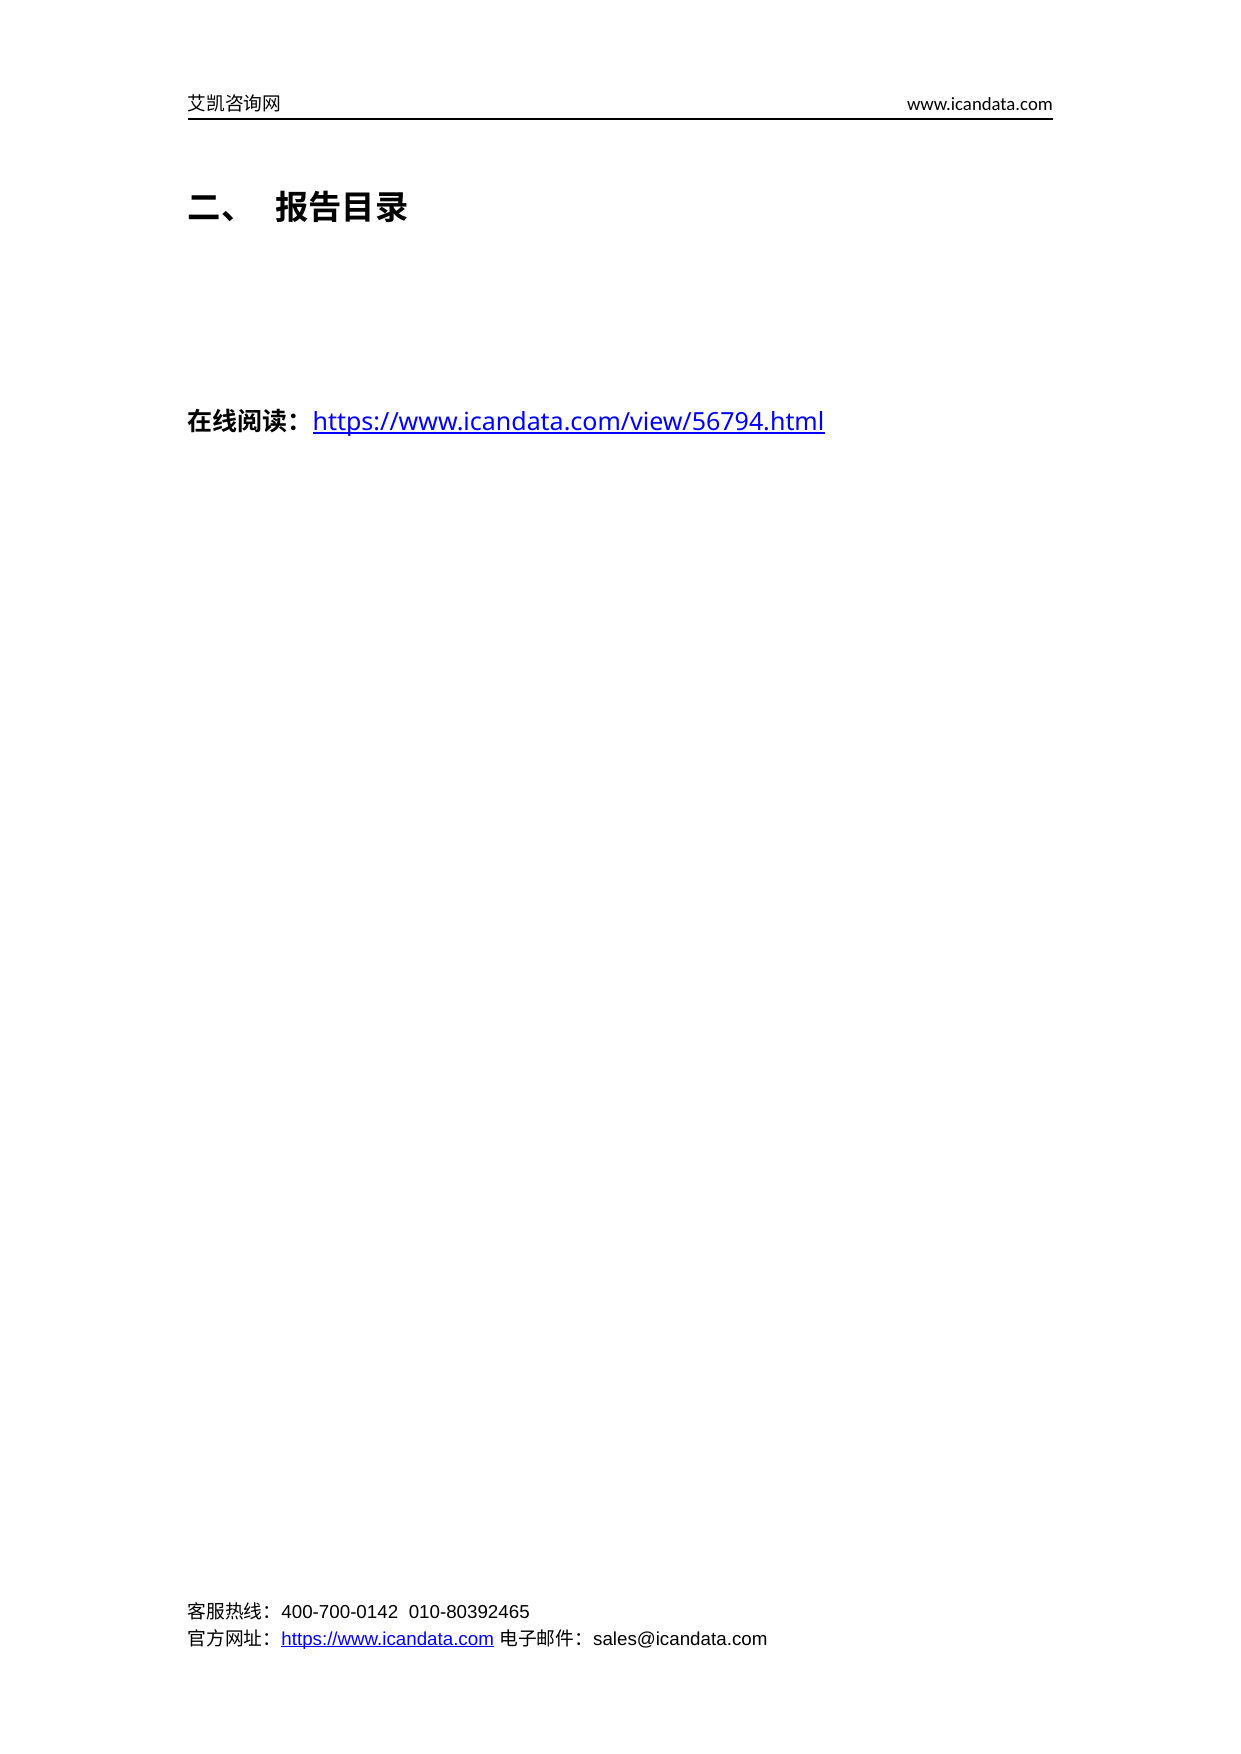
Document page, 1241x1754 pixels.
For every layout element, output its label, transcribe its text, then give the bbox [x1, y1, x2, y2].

subtitle 报告目录 [187, 172, 1053, 237]
text 在线阅读：https://www.icandata.com/view/56794.html [187, 387, 1053, 452]
